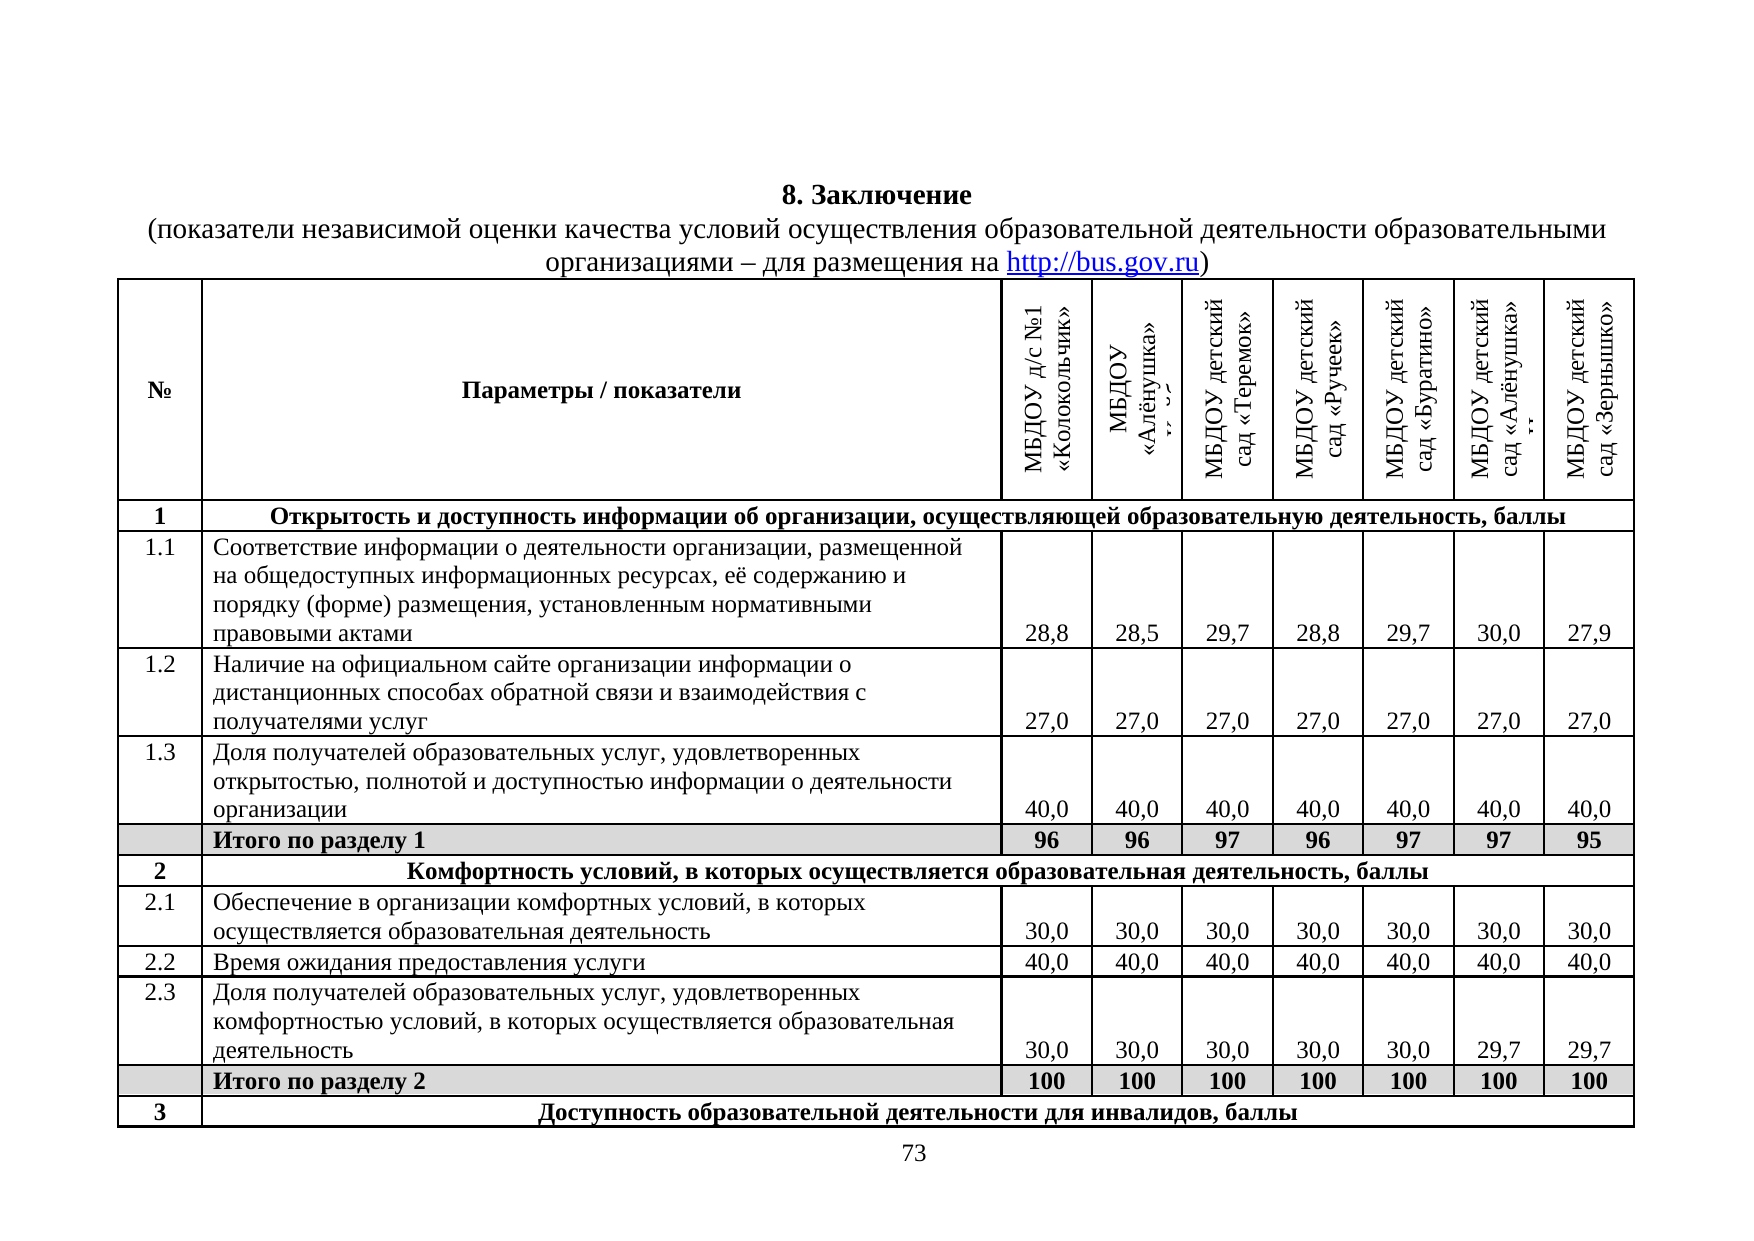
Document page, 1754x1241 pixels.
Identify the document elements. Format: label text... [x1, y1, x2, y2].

table_cell 27,0 [1545, 649, 1633, 735]
table_cell Обеспечение в организации комфортных условий, в которых осуществляется образовательная деятельность [203, 887, 1000, 944]
table_cell 100 [1003, 1066, 1091, 1094]
table_header МБДОУ «Алёнушка» с. Куйбышево [1093, 280, 1181, 499]
table_cell 97 [1455, 825, 1543, 854]
table_cell Итого по разделу 2 [203, 1066, 1000, 1094]
table_cell 40,0 [1455, 947, 1543, 975]
table_cell 30,0 [1364, 887, 1453, 944]
table_header МБДОУ детский сад «Алёнушка» с. Новиковка [1455, 280, 1543, 499]
table_header № [119, 280, 201, 499]
table_cell Время ожидания предоставления услуги [203, 947, 1000, 975]
table_cell 2.3 [119, 978, 201, 1064]
table_cell 27,9 [1545, 532, 1633, 647]
table_cell 2 [119, 856, 201, 885]
table_cell 100 [1455, 1066, 1543, 1094]
table_cell 30,0 [1093, 978, 1181, 1064]
table_cell 96 [1274, 825, 1362, 854]
table_cell 40,0 [1545, 737, 1633, 823]
table_cell 2.1 [119, 887, 201, 944]
table_cell 100 [1093, 1066, 1181, 1094]
table_cell 1.2 [119, 649, 201, 735]
table_cell Итого по разделу 1 [203, 825, 1000, 854]
text (показатели независимой оценки качества условий осуществления образовательной деятельности образовательными организациями – для размещения на http://bus.gov.ru) [118, 211, 1636, 278]
table_cell 28,5 [1093, 532, 1181, 647]
table_cell 27,0 [1183, 649, 1272, 735]
table_cell 27,0 [1455, 649, 1543, 735]
table_cell 40,0 [1093, 947, 1181, 975]
table_cell 29,7 [1364, 532, 1453, 647]
table_cell 30,0 [1455, 532, 1543, 647]
table_cell 100 [1364, 1066, 1453, 1094]
table_cell 40,0 [1093, 737, 1181, 823]
table_cell 30,0 [1003, 887, 1091, 944]
table_cell 3 [119, 1097, 201, 1125]
table_cell 30,0 [1183, 978, 1272, 1064]
table_cell [119, 1066, 201, 1094]
table_cell 30,0 [1274, 887, 1362, 944]
table_cell 30,0 [1274, 978, 1362, 1064]
table_cell Открытость и доступность информации об организации, осуществляющей образовательную деятельность, баллы [203, 501, 1633, 529]
table_cell 29,7 [1183, 532, 1272, 647]
table_cell 40,0 [1003, 947, 1091, 975]
table_cell Доступность образовательной деятельности для инвалидов, баллы [203, 1097, 1633, 1125]
table_cell 1.1 [119, 532, 201, 647]
table_cell 96 [1093, 825, 1181, 854]
table_cell 29,7 [1455, 978, 1543, 1064]
table_cell 30,0 [1545, 887, 1633, 944]
table_cell 40,0 [1364, 737, 1453, 823]
table_cell 100 [1183, 1066, 1272, 1094]
table_cell 40,0 [1364, 947, 1453, 975]
table_cell 1 [119, 501, 201, 529]
table_cell Соответствие информации о деятельности организации, размещенной на общедоступных информационных ресурсах, её содержанию и порядку (форме) размещения, установленным нормативными правовыми актами [203, 532, 1000, 647]
table_cell 27,0 [1003, 649, 1091, 735]
table_cell 100 [1545, 1066, 1633, 1094]
table_header МБДОУ детский сад «Буратино» [1364, 280, 1453, 499]
table_cell 30,0 [1003, 978, 1091, 1064]
table_cell Доля получателей образовательных услуг, удовлетворенных открытостью, полнотой и доступностью информации о деятельности организации [203, 737, 1000, 823]
table_header МБДОУ детский сад «Теремок» [1183, 280, 1272, 499]
table_cell 40,0 [1274, 947, 1362, 975]
table_cell 27,0 [1364, 649, 1453, 735]
table_cell 1.3 [119, 737, 201, 823]
table_header МБДОУ детский сад «Зернышко» [1545, 280, 1633, 499]
table_cell 29,7 [1545, 978, 1633, 1064]
table_cell Наличие на официальном сайте организации информации о дистанционных способах обратной связи и взаимодействия с получателями услуг [203, 649, 1000, 735]
table_cell 30,0 [1455, 887, 1543, 944]
table_cell 40,0 [1003, 737, 1091, 823]
table_cell 96 [1003, 825, 1091, 854]
table_cell 40,0 [1545, 947, 1633, 975]
table_cell [119, 825, 201, 854]
table_cell 30,0 [1364, 978, 1453, 1064]
table_cell 2.2 [119, 947, 201, 975]
table_cell 40,0 [1183, 947, 1272, 975]
table_header Параметры / показатели [203, 280, 1000, 499]
table_cell 40,0 [1274, 737, 1362, 823]
table_cell 40,0 [1183, 737, 1272, 823]
table_cell 97 [1364, 825, 1453, 854]
table_cell 30,0 [1183, 887, 1272, 944]
table_cell Комфортность условий, в которых осуществляется образовательная деятельность, баллы [203, 856, 1633, 885]
table_cell 95 [1545, 825, 1633, 854]
table_header МБДОУ детский сад «Ручеек» [1274, 280, 1362, 499]
table_cell 28,8 [1274, 532, 1362, 647]
table_cell 27,0 [1093, 649, 1181, 735]
table_header МБДОУ д/с №1 «Колокольчик» [1003, 280, 1091, 499]
table_cell 100 [1274, 1066, 1362, 1094]
table_cell 30,0 [1093, 887, 1181, 944]
text 8. Заключение [118, 177, 1636, 211]
table_cell 97 [1183, 825, 1272, 854]
table_cell 28,8 [1003, 532, 1091, 647]
table_cell Доля получателей образовательных услуг, удовлетворенных комфортностью условий, в которых осуществляется образовательная деятельность [203, 978, 1000, 1064]
table_cell 27,0 [1274, 649, 1362, 735]
table_cell 40,0 [1455, 737, 1543, 823]
